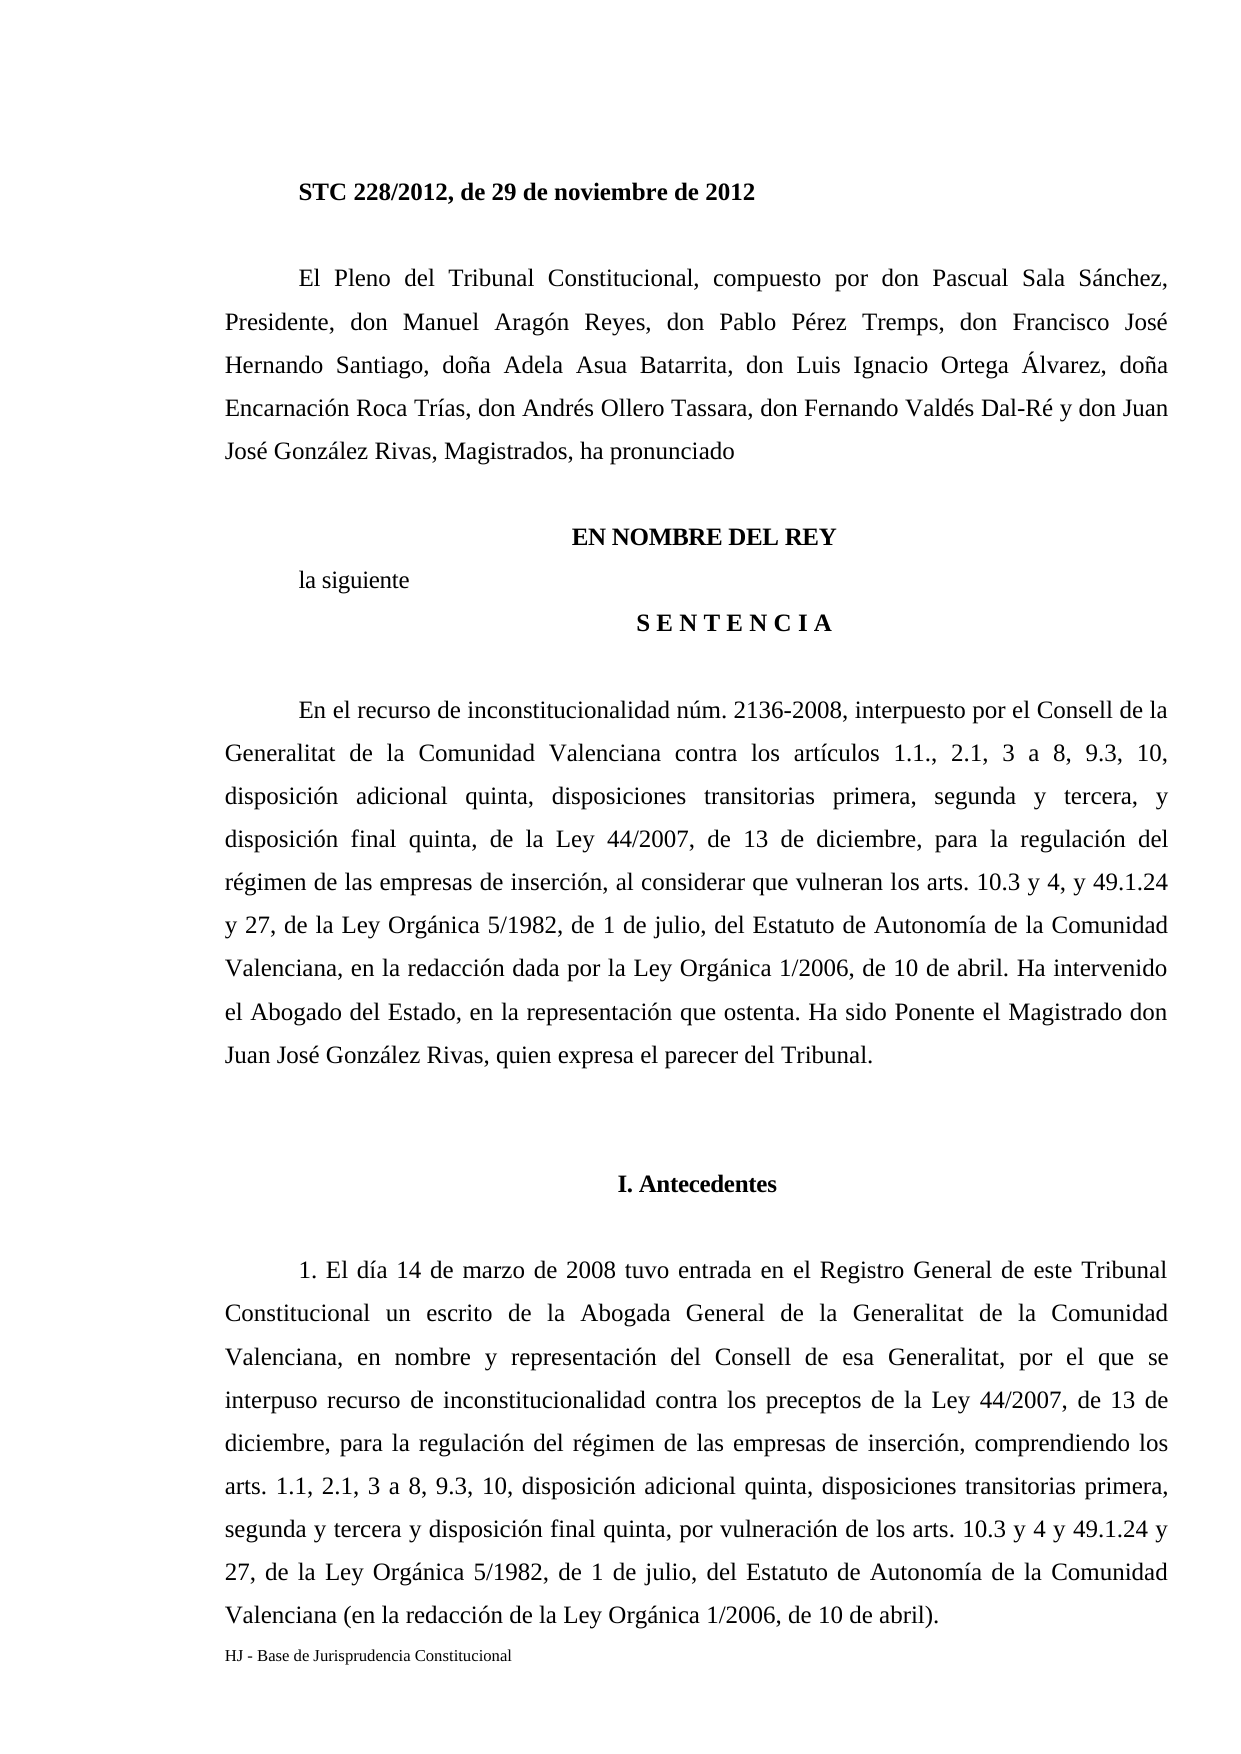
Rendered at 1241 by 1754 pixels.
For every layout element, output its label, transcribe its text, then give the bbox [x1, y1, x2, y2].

text STC 228/2012, de 29 de noviembre de 2012 [224, 177, 1169, 206]
text I. Antecedentes [224, 1169, 1169, 1198]
text S E N T E N C I A [224, 608, 1169, 637]
text El Pleno del Tribunal Constitucional, compuesto por don Pascual Sala Sánchez, Presidente, don Manuel Aragón Reyes, don Pablo Pérez Tremps, don Francisco José Hernando Santiago, doña Adela Asua Batarrita, don Luis Ignacio Ortega Álvarez, doña Encarnación Roca Trías, don Andrés Ollero Tassara, don Fernando Valdés Dal-Ré y don Juan José González Rivas, Magistrados, ha pronunciado [224, 263, 1169, 465]
text EN NOMBRE DEL REY [224, 522, 1110, 551]
text la siguiente [224, 565, 1110, 594]
text 1. El día 14 de marzo de 2008 tuvo entrada en el Registro General de este Tribunal Constitucional un escrito de la Abogada General de la Generalitat de la Comunidad Valenciana, en nombre y representación del Consell de esa Generalitat, por el que se interpuso recurso de inconstitucionalidad contra los preceptos de la Ley 44/2007, de 13 de diciembre, para la regulación del régimen de las empresas de inserción, comprendiendo los arts. 1.1, 2.1, 3 a 8, 9.3, 10, disposición adicional quinta, disposiciones transitorias primera, segunda y tercera y disposición final quinta, por vulneración de los arts. 10.3 y 4 y 49.1.24 y 27, de la Ley Orgánica 5/1982, de 1 de julio, del Estatuto de Autonomía de la Comunidad Valenciana (en la redacción de la Ley Orgánica 1/2006, de 10 de abril). [224, 1255, 1169, 1629]
text En el recurso de inconstitucionalidad núm. 2136-2008, interpuesto por el Consell de la Generalitat de la Comunidad Valenciana contra los artículos 1.1., 2.1, 3 a 8, 9.3, 10, disposición adicional quinta, disposiciones transitorias primera, segunda y tercera, y disposición final quinta, de la Ley 44/2007, de 13 de diciembre, para la regulación del régimen de las empresas de inserción, al considerar que vulneran los arts. 10.3 y 4, y 49.1.24 y 27, de la Ley Orgánica 5/1982, de 1 de julio, del Estatuto de Autonomía de la Comunidad Valenciana, en la redacción dada por la Ley Orgánica 1/2006, de 10 de abril. Ha intervenido el Abogado del Estado, en la representación que ostenta. Ha sido Ponente el Magistrado don Juan José González Rivas, quien expresa el parecer del Tribunal. [224, 695, 1169, 1068]
